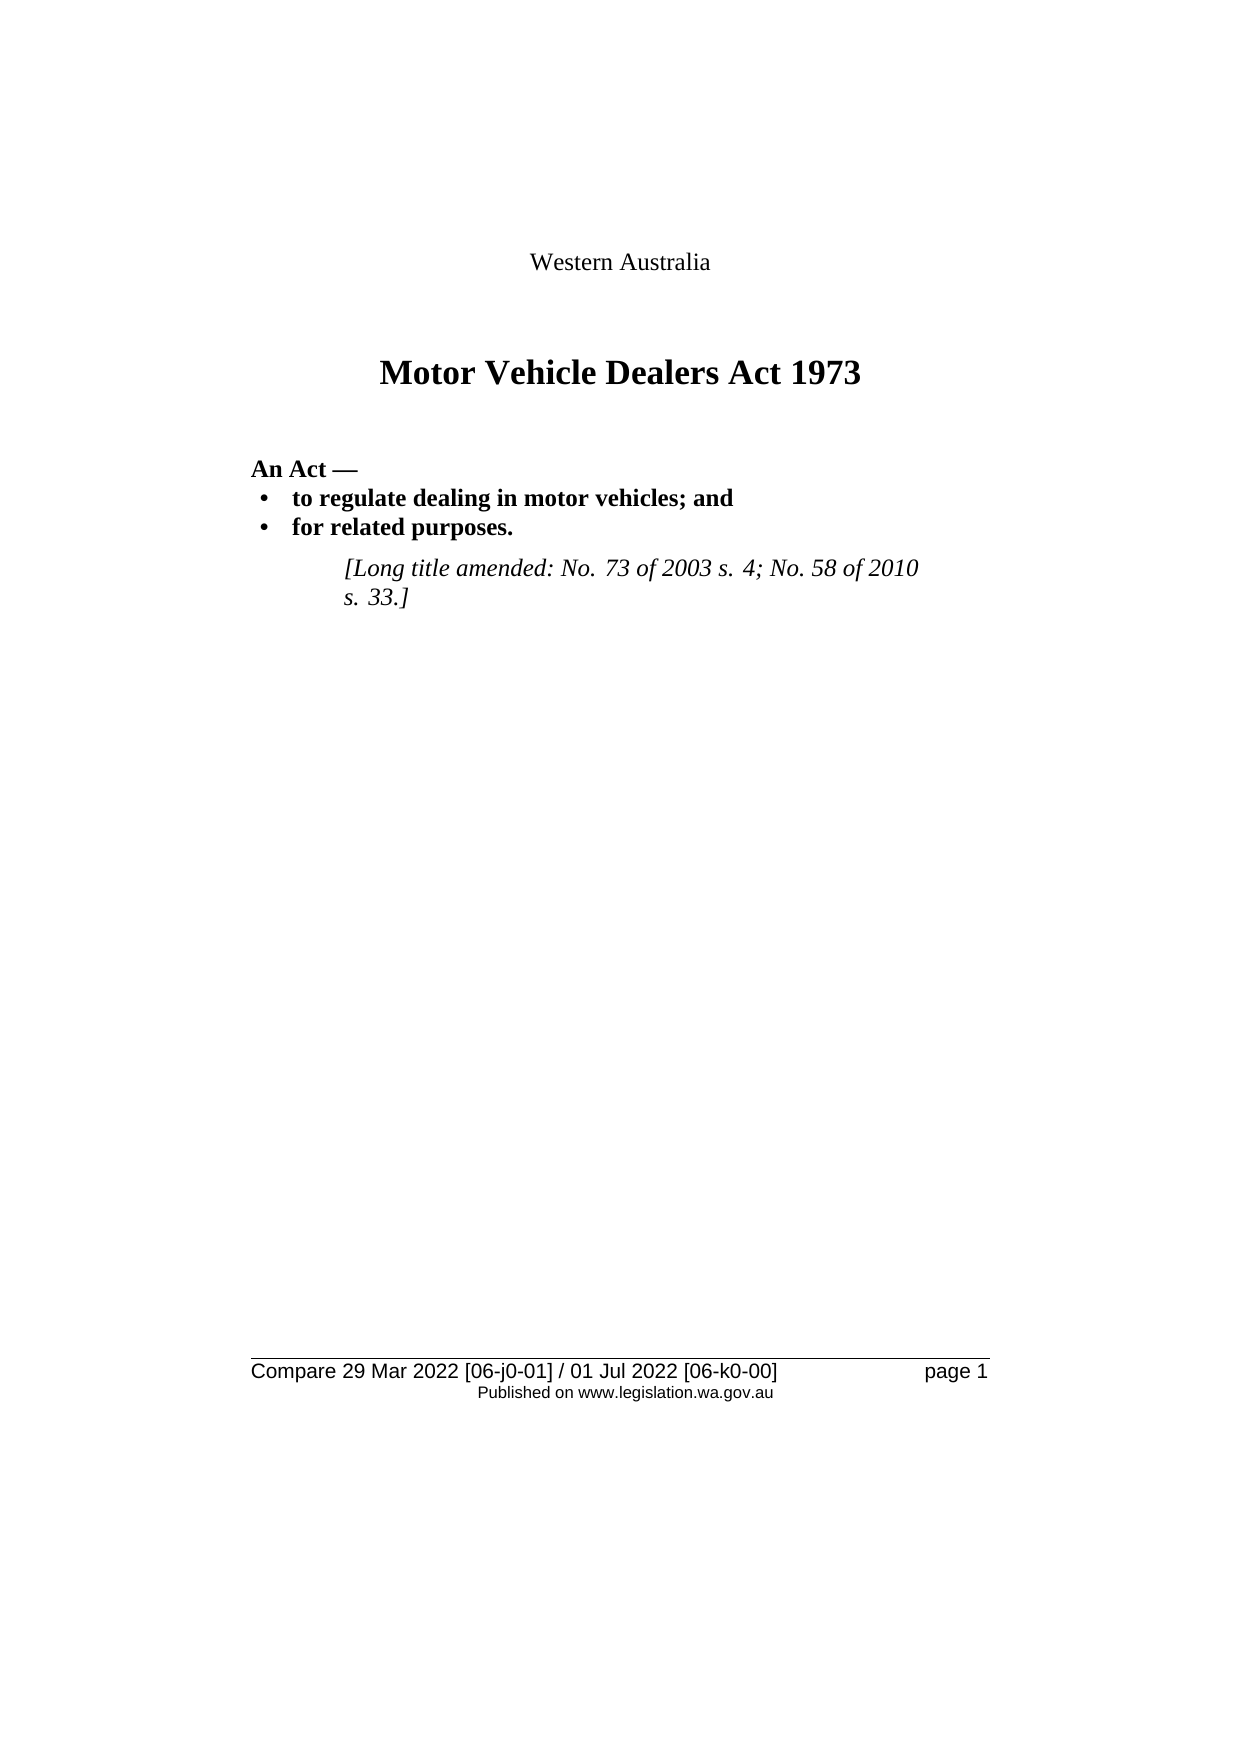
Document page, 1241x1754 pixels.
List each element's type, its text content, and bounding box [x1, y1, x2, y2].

title • for related purposes. [251, 512, 990, 541]
title • to regulate dealing in motor vehicles; and [251, 483, 990, 512]
title An Act — [251, 454, 990, 483]
title [Long title amended: No. 73 of 2003 s. 4; No. 58 of 2010 s. 33.] [251, 553, 990, 611]
text Motor Vehicle Dealers Act 1973 [251, 351, 990, 392]
text Western Australia [251, 247, 990, 276]
